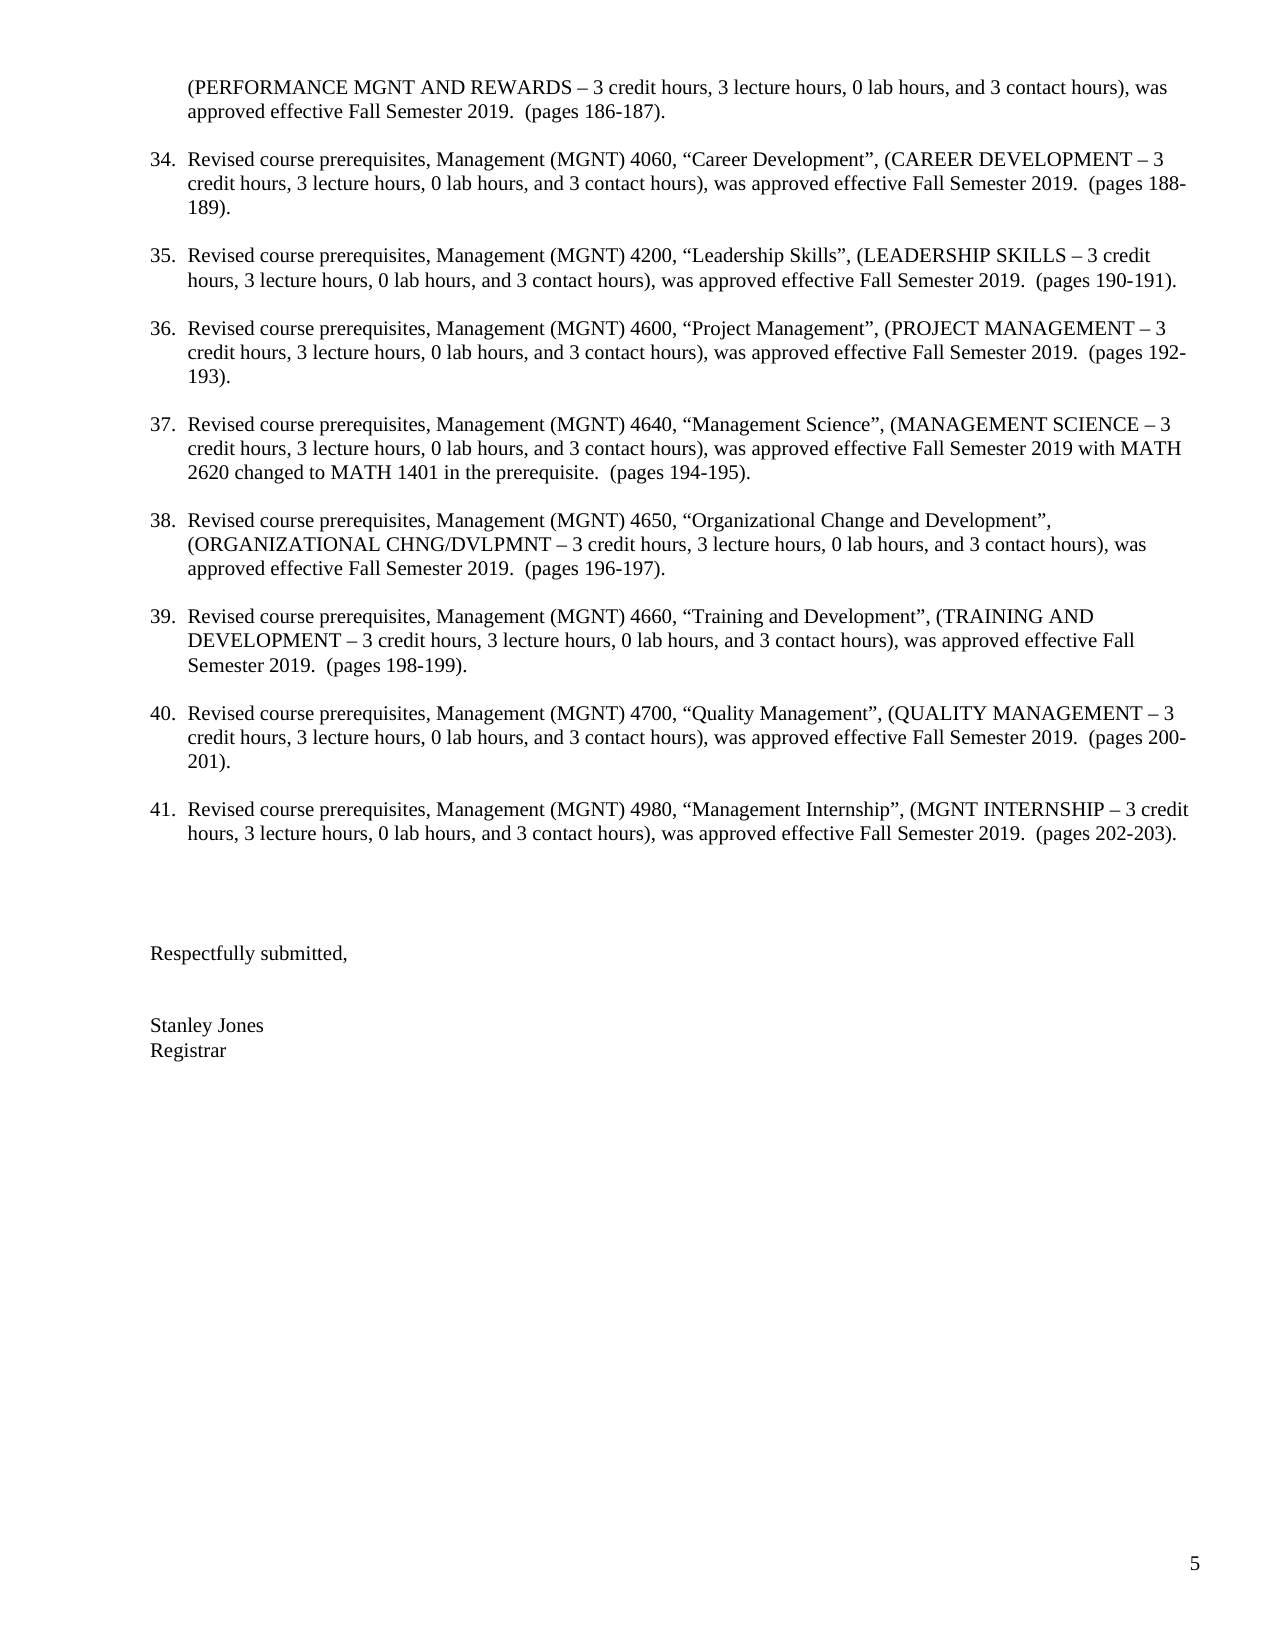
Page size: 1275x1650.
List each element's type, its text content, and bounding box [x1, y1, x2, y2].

list Revised course prerequisites, Management (MGNT) 4650, “Organizational Change and Development”, (ORGANIZATIONAL CHNG/DVLPMNT – 3 credit hours, 3 lecture hours, 0 lab hours, and 3 contact hours), was approved effective Fall Semester 2019. (pages 196-197). [150, 508, 1200, 580]
list Revised course prerequisites, Management (MGNT) 4700, “Quality Management”, (QUALITY MANAGEMENT – 3 credit hours, 3 lecture hours, 0 lab hours, and 3 contact hours), was approved effective Fall Semester 2019. (pages 200-201). [150, 701, 1200, 773]
list Revised course prerequisites, Management (MGNT) 4600, “Project Management”, (PROJECT MANAGEMENT – 3 credit hours, 3 lecture hours, 0 lab hours, and 3 contact hours), was approved effective Fall Semester 2019. (pages 192-193). [150, 316, 1200, 388]
text Registrar [150, 1037, 1200, 1062]
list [150, 75, 1200, 123]
list Revised course prerequisites, Management (MGNT) 4980, “Management Internship”, (MGNT INTERNSHIP – 3 credit hours, 3 lecture hours, 0 lab hours, and 3 contact hours), was approved effective Fall Semester 2019. (pages 202-203). [150, 797, 1200, 845]
list Revised course prerequisites, Management (MGNT) 4660, “Training and Development”, (TRAINING AND DEVELOPMENT – 3 credit hours, 3 lecture hours, 0 lab hours, and 3 contact hours), was approved effective Fall Semester 2019. (pages 198-199). [150, 604, 1200, 677]
text Respectfully submitted, [150, 941, 1200, 965]
text Stanley Jones [150, 1013, 1200, 1037]
list Revised course prerequisites, Management (MGNT) 4060, “Career Development”, (CAREER DEVELOPMENT – 3 credit hours, 3 lecture hours, 0 lab hours, and 3 contact hours), was approved effective Fall Semester 2019. (pages 188-189). [150, 147, 1200, 219]
list Revised course prerequisites, Management (MGNT) 4640, “Management Science”, (MANAGEMENT SCIENCE – 3 credit hours, 3 lecture hours, 0 lab hours, and 3 contact hours), was approved effective Fall Semester 2019 with MATH 2620 changed to MATH 1401 in the prerequisite. (pages 194-195). [150, 412, 1200, 484]
list Revised course prerequisites, Management (MGNT) 4200, “Leadership Skills”, (LEADERSHIP SKILLS – 3 credit hours, 3 lecture hours, 0 lab hours, and 3 contact hours), was approved effective Fall Semester 2019. (pages 190-191). [150, 243, 1200, 292]
